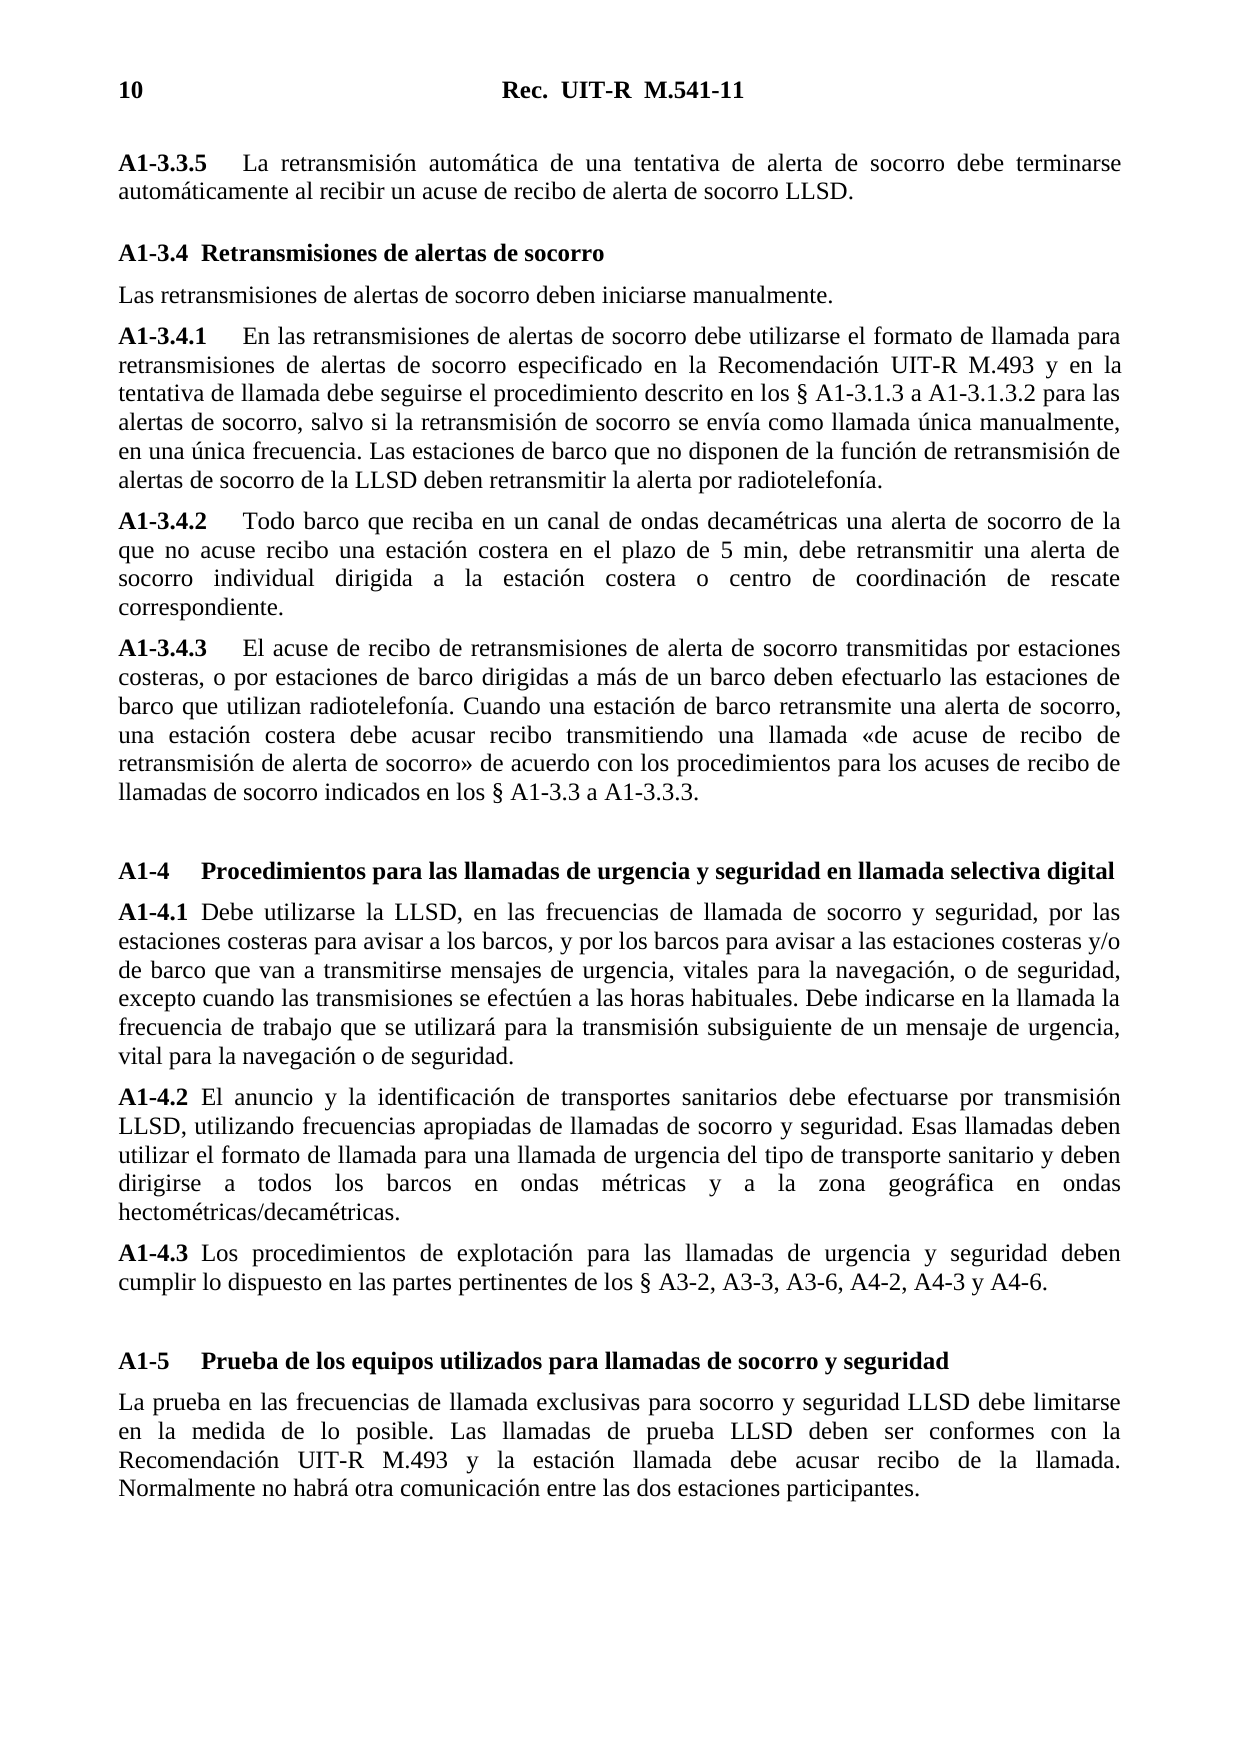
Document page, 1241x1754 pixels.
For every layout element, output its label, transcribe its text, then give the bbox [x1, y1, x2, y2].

text A1-4.3 Los procedimientos de explotación para las llamadas de urgencia y seguridad deben cumplir lo dispuesto en las partes pertinentes de los § A3-2, A3-3, A3-6, A4-2, A4-3 y A4-6. [118, 1238, 1122, 1296]
subtitle A1-3.4 Retransmisiones de alertas de socorro [118, 238, 1122, 267]
text A1-4.2 El anuncio y la identificación de transportes sanitarios debe efectuarse por transmisión LLSD, utilizando frecuencias apropiadas de llamadas de socorro y seguridad. Esas llamadas deben utilizar el formato de llamada para una llamada de urgencia del tipo de transporte sanitario y deben dirigirse a todos los barcos en ondas métricas y a la zona geográfica en ondas hectométricas/decamétricas. [118, 1082, 1122, 1226]
text A1-3.3.5 La retransmisión automática de una tentativa de alerta de socorro debe terminarse automáticamente al recibir un acuse de recibo de alerta de socorro LLSD. [118, 148, 1122, 205]
text La prueba en las frecuencias de llamada exclusivas para socorro y seguridad LLSD debe limitarse en la medida de lo posible. Las llamadas de prueba LLSD deben ser conformes con la Recomendación UIT-R M.493 y la estación llamada debe acusar recibo de la llamada. Normalmente no habrá otra comunicación entre las dos estaciones participantes. [118, 1387, 1122, 1502]
text A1-4.1 Debe utilizarse la LLSD, en las frecuencias de llamada de socorro y seguridad, por las estaciones costeras para avisar a los barcos, y por los barcos para avisar a las estaciones costeras y/o de barco que van a transmitirse mensajes de urgencia, vitales para la navegación, o de seguridad, excepto cuando las transmisiones se efectúen a las horas habituales. Debe indicarse en la llamada la frecuencia de trabajo que se utilizará para la transmisión subsiguiente de un mensaje de urgencia, vital para la navegación o de seguridad. [118, 897, 1122, 1070]
text A1-3.4.2 Todo barco que reciba en un canal de ondas decamétricas una alerta de socorro de la que no acuse recibo una estación costera en el plazo de 5 min, debe retransmitir una alerta de socorro individual dirigida a la estación costera o centro de coordinación de rescate correspondiente. [118, 506, 1122, 621]
text Las retransmisiones de alertas de socorro deben iniciarse manualmente. [118, 280, 1122, 308]
text A1-3.4.3 El acuse de recibo de retransmisiones de alerta de socorro transmitidas por estaciones costeras, o por estaciones de barco dirigidas a más de un barco deben efectuarlo las estaciones de barco que utilizan radiotelefonía. Cuando una estación de barco retransmite una alerta de socorro, una estación costera debe acusar recibo transmitiendo una llamada «de acuse de recibo de retransmisión de alerta de socorro» de acuerdo con los procedimientos para los acuses de recibo de llamadas de socorro indicados en los § A1-3.3 a A1-3.3.3. [118, 633, 1122, 806]
subtitle A1-5 Prueba de los equipos utilizados para llamadas de socorro y seguridad [118, 1346, 1122, 1375]
subtitle A1-4 Procedimientos para las llamadas de urgencia y seguridad en llamada selectiva digital [118, 856, 1122, 885]
text A1-3.4.1 En las retransmisiones de alertas de socorro debe utilizarse el formato de llamada para retransmisiones de alertas de socorro especificado en la Recomendación UIT-R M.493 y en la tentativa de llamada debe seguirse el procedimiento descrito en los § A1-3.1.3 a A1-3.1.3.2 para las alertas de socorro, salvo si la retransmisión de socorro se envía como llamada única manualmente, en una única frecuencia. Las estaciones de barco que no disponen de la función de retransmisión de alertas de socorro de la LLSD deben retransmitir la alerta por radiotelefonía. [118, 321, 1122, 493]
